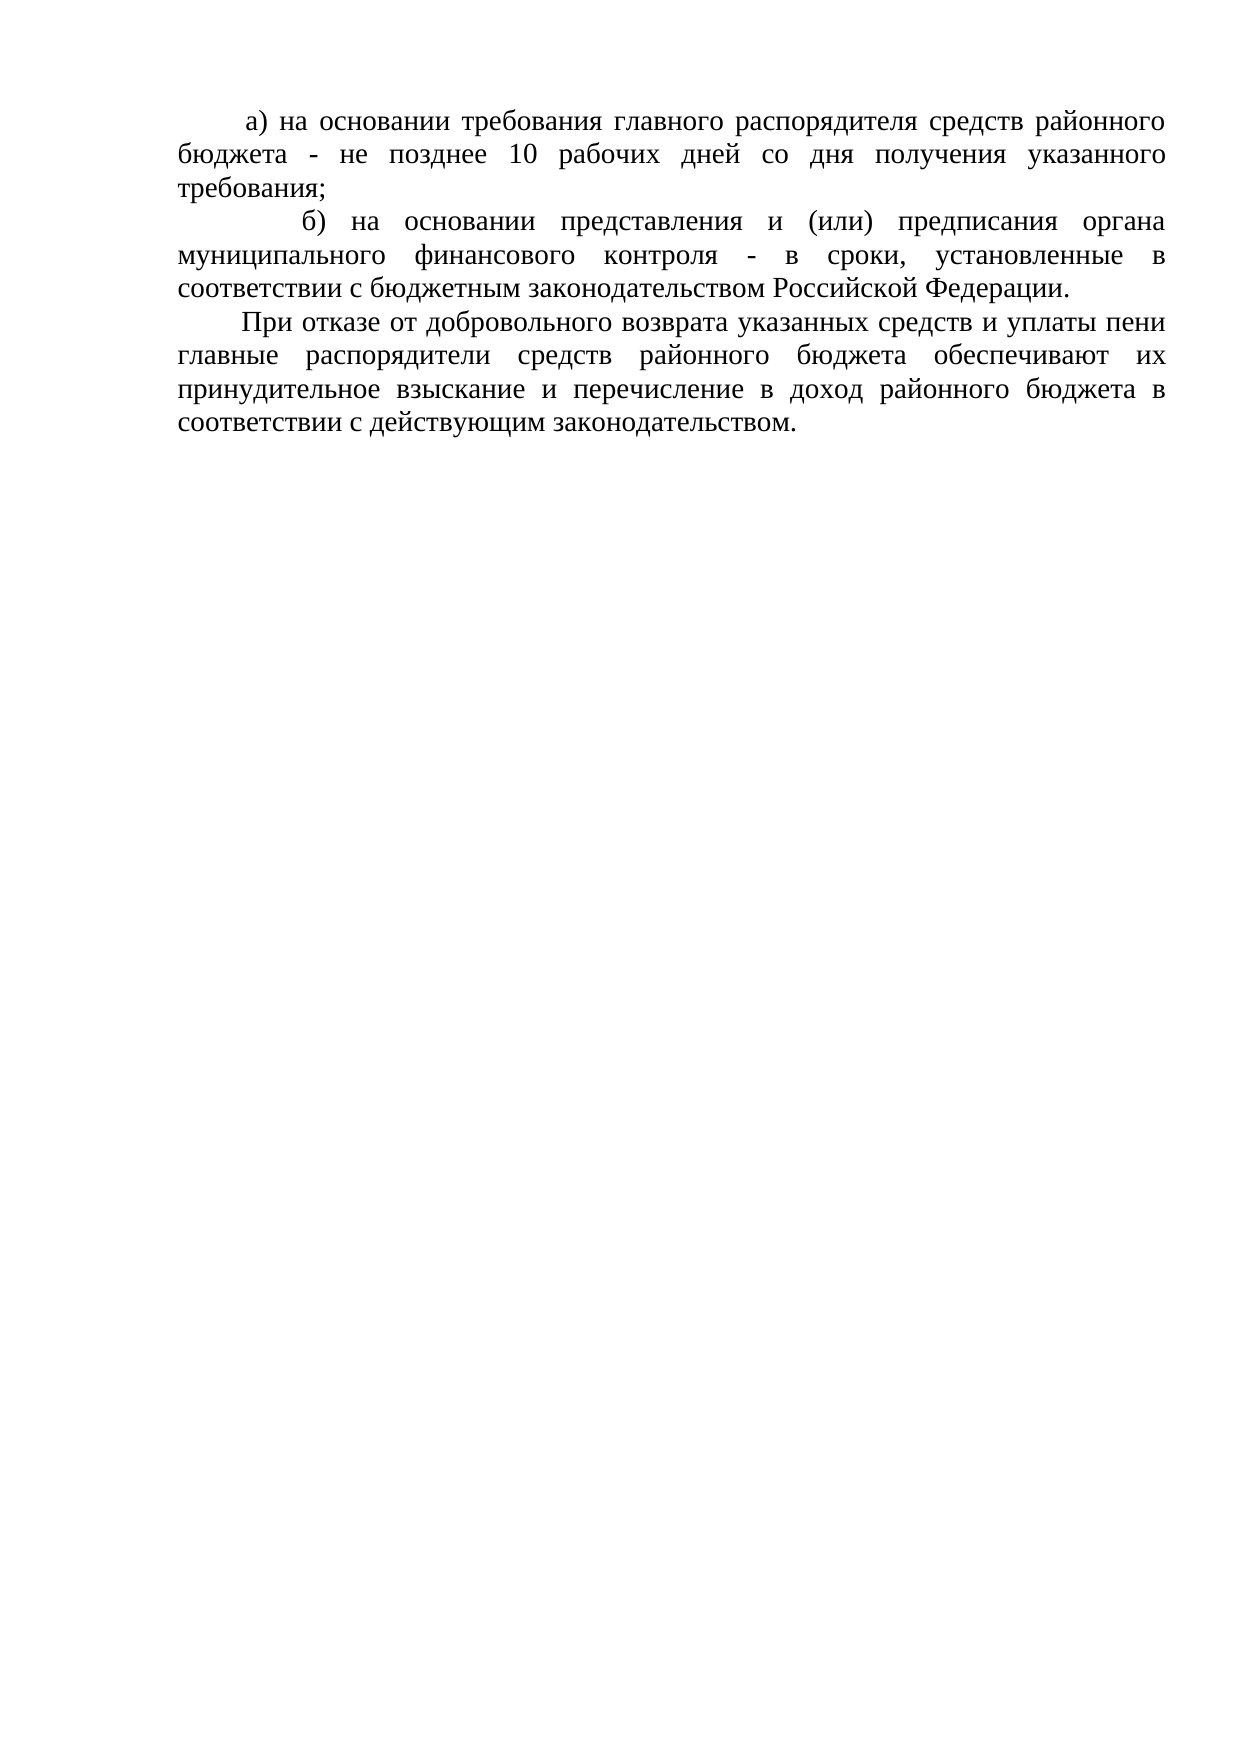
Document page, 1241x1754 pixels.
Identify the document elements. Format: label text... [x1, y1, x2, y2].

text б) на основании представления и (или) предписания органа муниципального финансового контроля - в сроки, установленные в соответствии с бюджетным законодательством Российской Федерации. [177, 203, 1167, 304]
text а) на основании требования главного распорядителя средств районного бюджета - не позднее 10 рабочих дней со дня получения указанного требования; [177, 103, 1167, 203]
text При отказе от добровольного возврата указанных средств и уплаты пени главные распорядители средств районного бюджета обеспечивают их принудительное взыскание и перечисление в доход районного бюджета в соответствии с действующим законодательством. [177, 304, 1167, 438]
